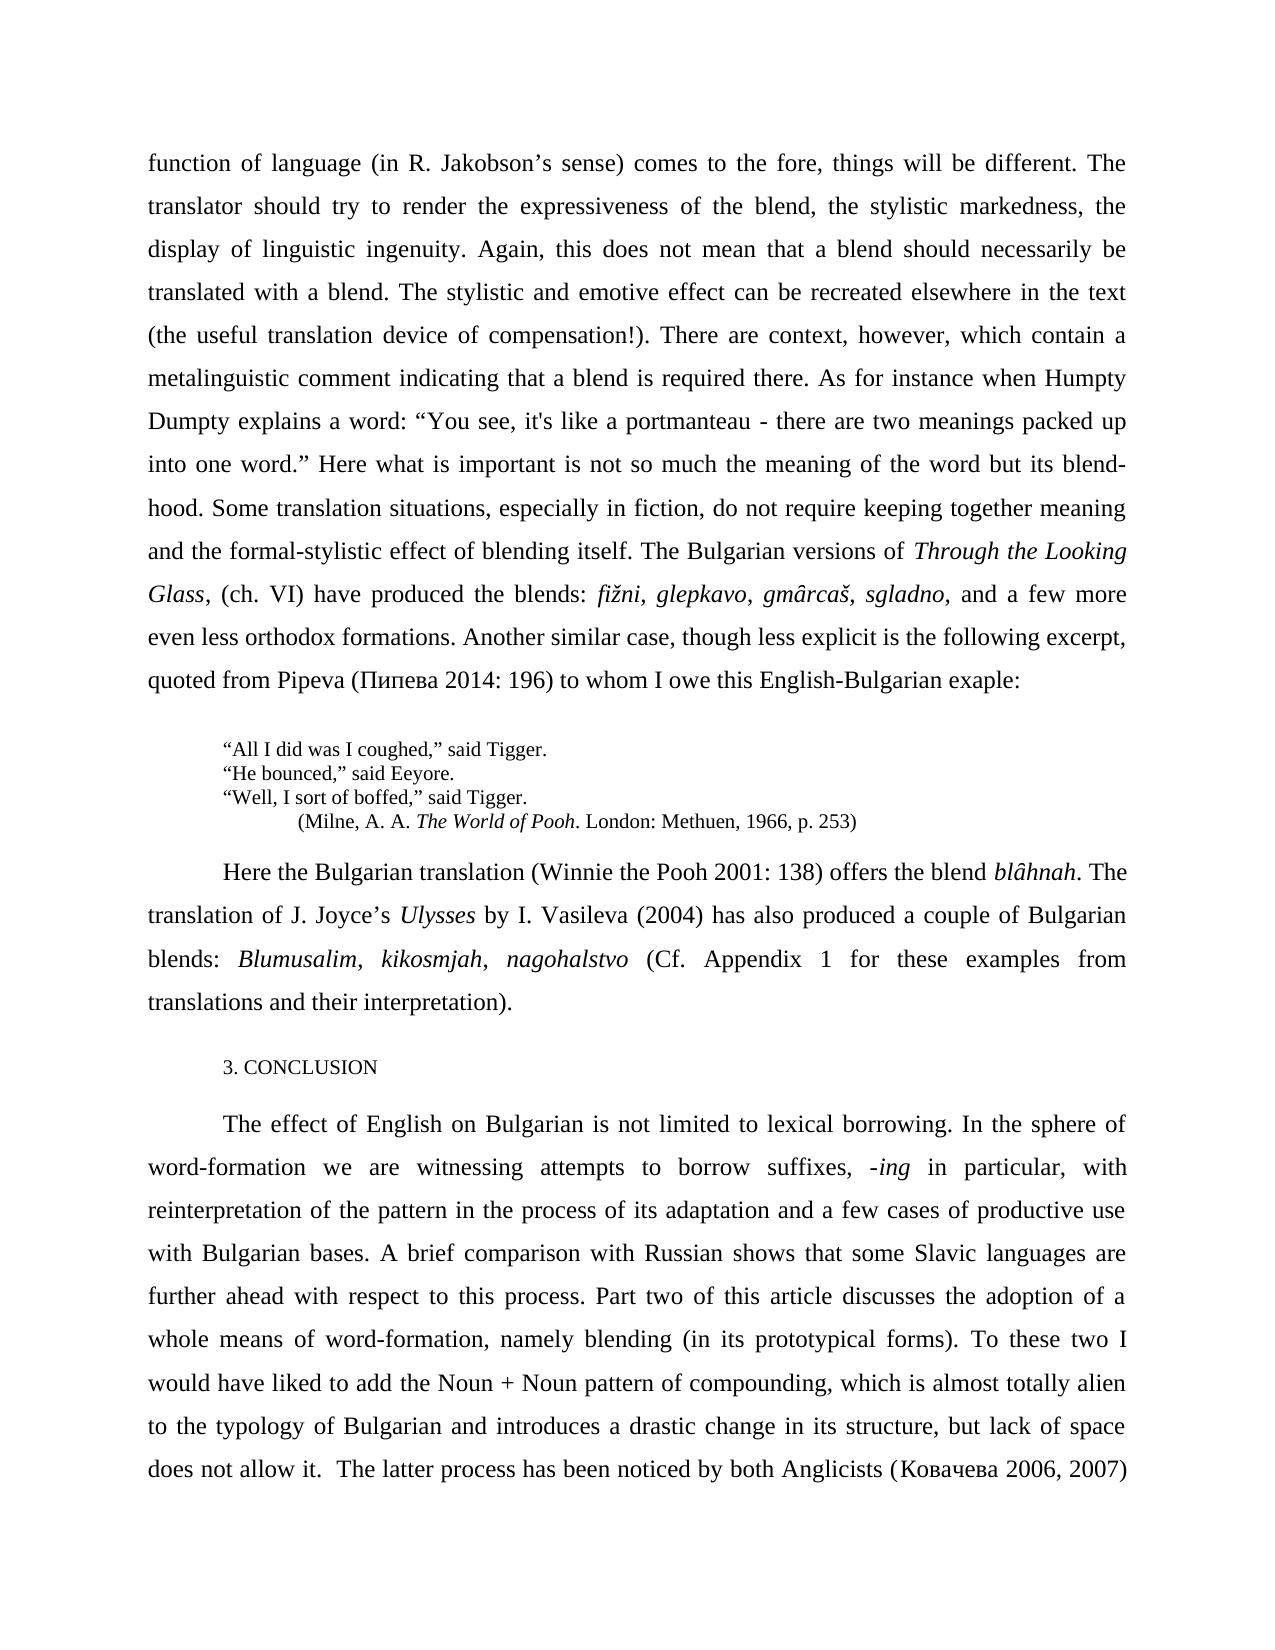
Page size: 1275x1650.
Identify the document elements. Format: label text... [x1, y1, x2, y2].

text Here the Bulgarian translation (Winnie the Pooh 2001: 138) offers the blend blȃhnah. The translation of J. Joyce’s Ulysses by I. Vasileva (2004) has also produced a couple of Bulgarian blends: Blumusalim, kikosmjah, nagohalstvo (Cf. Appendix 1 for these examples from translations and their interpretation). [148, 857, 1127, 1016]
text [148, 148, 1127, 694]
text “All I did was I coughed,” said Tigger. “He bounced,” said Eeyore. “Well, I sort of boffed,” said Tigger. [148, 737, 1127, 809]
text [148, 1109, 1127, 1483]
text 3. CONCLUSION [148, 1055, 1127, 1079]
text (Milne, A. A. The World of Pooh. London: Methuen, 1966, р. 253) [148, 809, 1127, 833]
